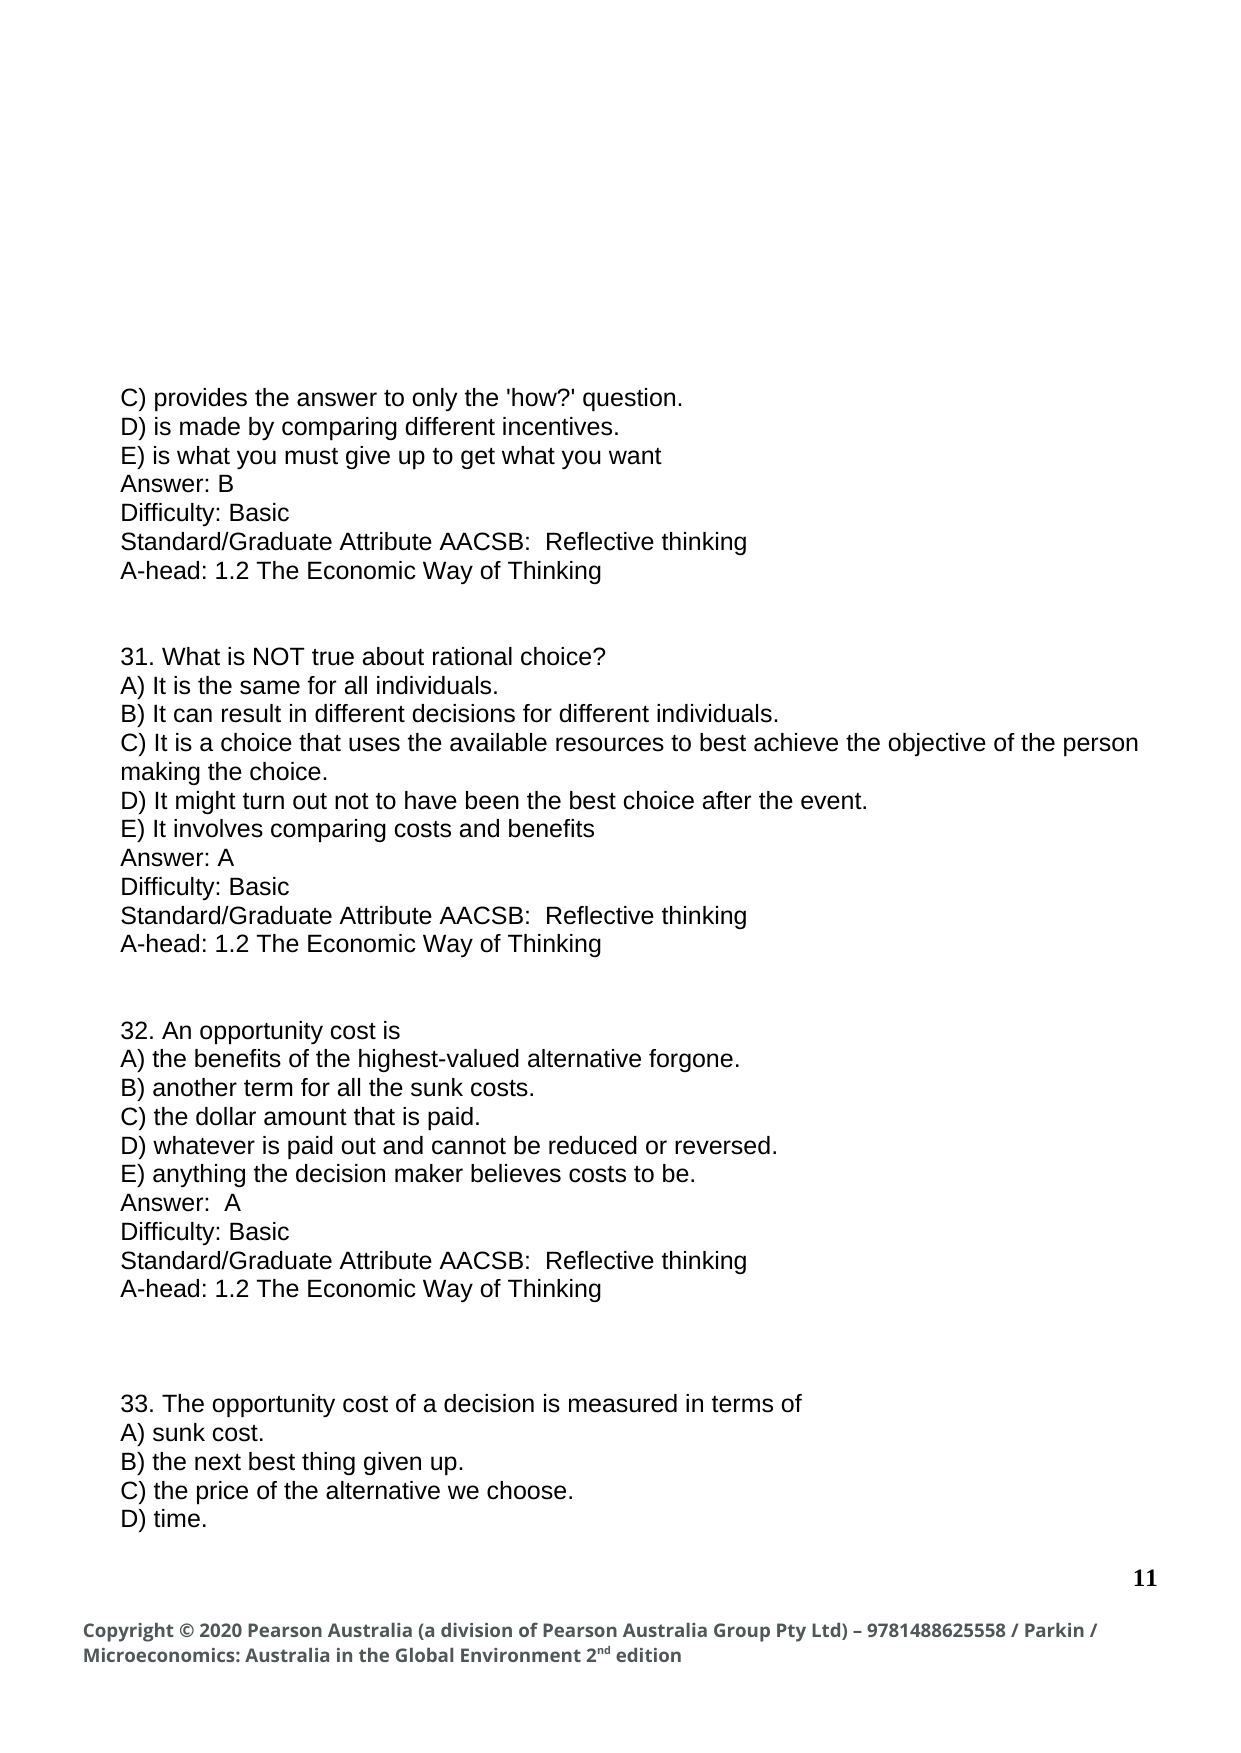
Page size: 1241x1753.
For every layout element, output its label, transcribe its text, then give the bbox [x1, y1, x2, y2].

text A-head: 1.2 The Economic Way of Thinking [120, 1274, 1157, 1303]
text Answer: A [120, 1188, 1157, 1217]
text 31. What is NOT true about rational choice? [120, 642, 1157, 671]
text C) the dollar amount that is paid. [120, 1102, 1157, 1131]
text Standard/Graduate Attribute AACSB: Reflective thinking [120, 1246, 1157, 1274]
text Difficulty: Basic [120, 1217, 1157, 1246]
text D) It might turn out not to have been the best choice after the event. [120, 786, 1157, 814]
text D) is made by comparing different incentives. [120, 412, 1157, 441]
text A) sunk cost. [120, 1418, 1157, 1447]
text A) the benefits of the highest-valued alternative forgone. [120, 1044, 1157, 1073]
text B) It can result in different decisions for different individuals. [120, 699, 1157, 728]
text A) It is the same for all individuals. [120, 671, 1157, 699]
text Difficulty: Basic [120, 498, 1157, 527]
text 33. The opportunity cost of a decision is measured in terms of [120, 1389, 1157, 1418]
text E) It involves comparing costs and benefits [120, 814, 1157, 843]
text Answer: A [120, 843, 1157, 872]
text D) whatever is paid out and cannot be reduced or reversed. [120, 1131, 1157, 1159]
text B) another term for all the sunk costs. [120, 1073, 1157, 1102]
text A-head: 1.2 The Economic Way of Thinking [120, 556, 1157, 584]
text D) time. [120, 1504, 1157, 1533]
text Standard/Graduate Attribute AACSB: Reflective thinking [120, 901, 1157, 929]
text Standard/Graduate Attribute AACSB: Reflective thinking [120, 527, 1157, 556]
text C) provides the answer to only the 'how?' question. [120, 383, 1157, 412]
text A-head: 1.2 The Economic Way of Thinking [120, 929, 1157, 958]
text C) It is a choice that uses the available resources to best achieve the objective of the person making the choice. [120, 728, 1157, 786]
text Answer: B [120, 469, 1157, 498]
text 32. An opportunity cost is [120, 1016, 1157, 1044]
text E) is what you must give up to get what you want [120, 441, 1157, 469]
text B) the next best thing given up. [120, 1447, 1157, 1476]
text C) the price of the alternative we choose. [120, 1476, 1157, 1504]
text E) anything the decision maker believes costs to be. [120, 1159, 1157, 1188]
text Difficulty: Basic [120, 872, 1157, 901]
